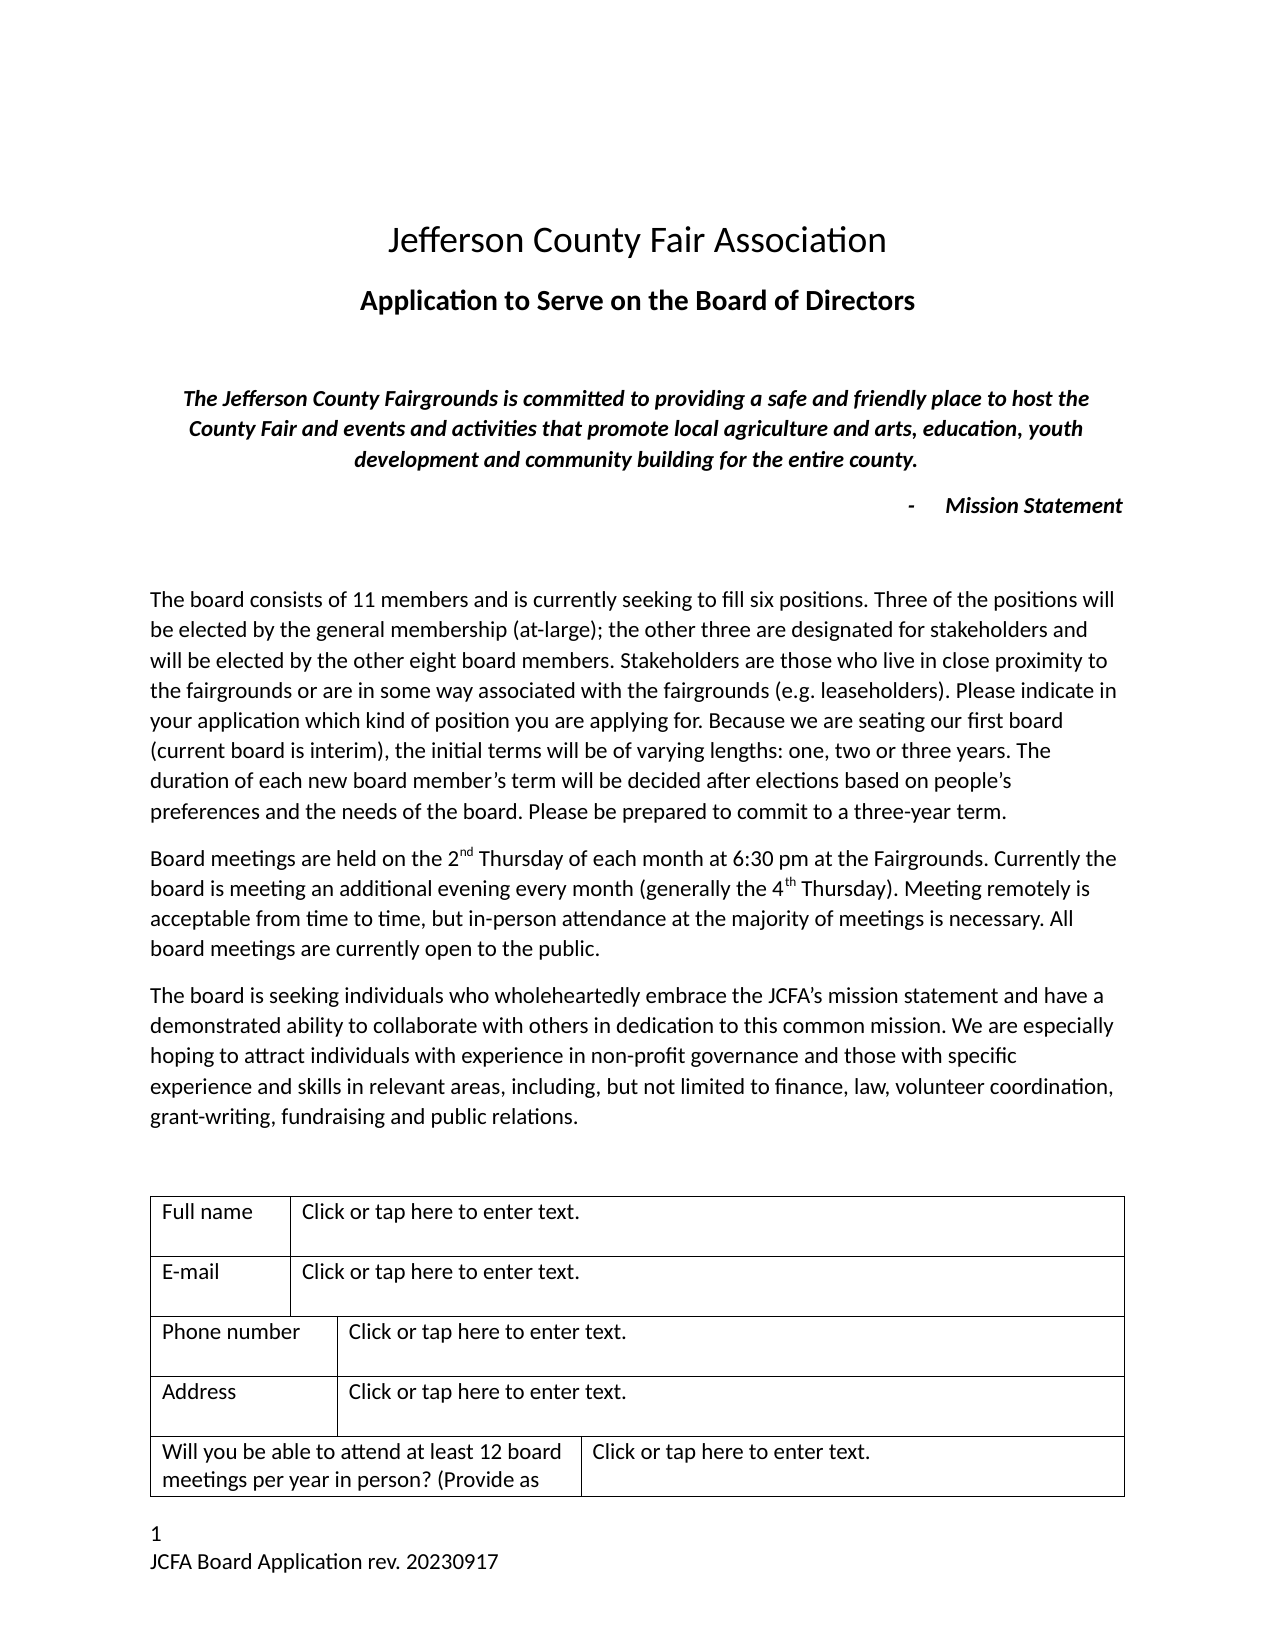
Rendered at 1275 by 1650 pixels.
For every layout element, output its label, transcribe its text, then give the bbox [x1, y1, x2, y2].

table_header Full name [151, 1197, 290, 1256]
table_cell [151, 1437, 581, 1496]
text The board consists of 11 members and is currently seeking to fill six positions. Three of the positions will be elected by the general membership (at-large); the other three are designated for stakeholders and will be elected by the other eight board members. Stakeholders are those who live in close proximity to the fairgrounds or are in some way associated with the fairgrounds (e.g. leaseholders). Please indicate in your application which kind of position you are applying for. Because we are seating our first board (current board is interim), the initial terms will be of varying lengths: one, two or three years. The duration of each new board member’s term will be decided after elections based on people’s preferences and the needs of the board. Please be prepared to commit to a three-year term. [150, 585, 1125, 825]
table_cell E-mail [151, 1257, 290, 1316]
list Mission Statement [187, 492, 1125, 519]
text The Jefferson County Fairgrounds is committed to providing a safe and friendly place to host the County Fair and events and activities that promote local agriculture and arts, education, youth development and community building for the entire county. [150, 384, 1125, 473]
text Jefferson County Fair Association [150, 216, 1125, 262]
text The board is seeking individuals who wholeheartedly embrace the JCFA’s mission statement and have a demonstrated ability to collaborate with others in dedication to this common mission. We are especially hoping to attract individuals with experience in non-profit governance and those with specific experience and skills in relevant areas, including, but not limited to finance, law, volunteer coordination, grant-writing, fundraising and public relations. [150, 981, 1125, 1130]
text Application to Serve on the Board of Directors [150, 282, 1125, 318]
table_cell Address [151, 1377, 337, 1436]
table_cell Phone number [151, 1317, 337, 1376]
text Board meetings are held on the 2nd Thursday of each month at 6:30 pm at the Fairgrounds. Currently the board is meeting an additional evening every month (generally the 4th Thursday). Meeting remotely is acceptable from time to time, but in-person attendance at the majority of meetings is necessary. All board meetings are currently open to the public. [150, 844, 1125, 962]
